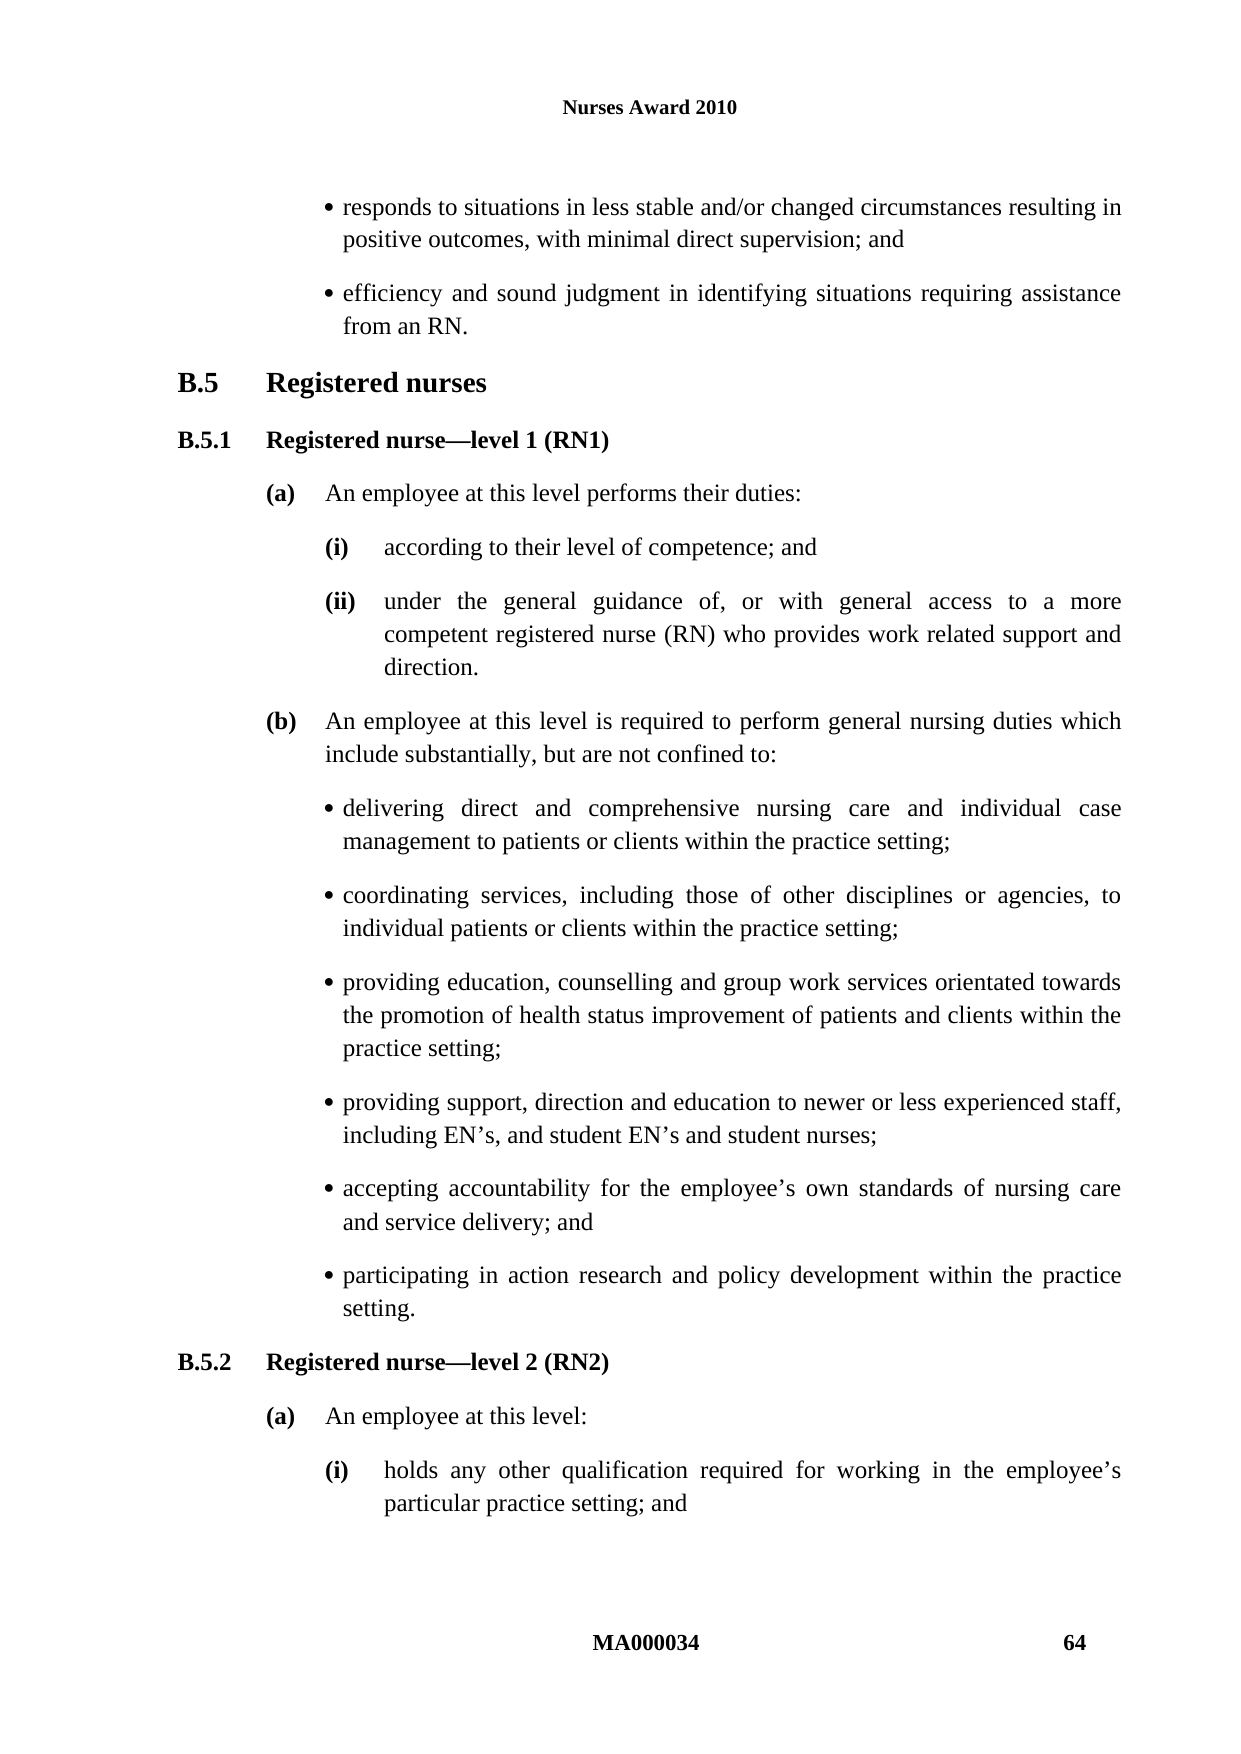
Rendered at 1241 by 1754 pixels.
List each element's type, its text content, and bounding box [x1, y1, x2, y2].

text providing support, direction and education to newer or less experienced staff, including EN’s, and student EN’s and student nurses; [325, 1087, 1122, 1148]
text accepting accountability for the employee’s own standards of nursing care and service delivery; and [325, 1173, 1122, 1235]
text An employee at this level is required to perform general nursing duties which include substantially, but are not confined to: [266, 706, 1122, 768]
text delivering direct and comprehensive nursing care and individual case management to patients or clients within the practice setting; [325, 793, 1122, 855]
text responds to situations in less stable and/or changed circumstances resulting in positive outcomes, with minimal direct supervision; and [325, 192, 1122, 253]
text Registered nurses [177, 365, 1122, 399]
text participating in action research and policy development within the practice setting. [325, 1260, 1122, 1322]
text Registered nurse—level 1 (RN1) [177, 425, 1122, 453]
text efficiency and sound judgment in identifying situations requiring assistance from an RN. [325, 278, 1122, 340]
text providing education, counselling and group work services orientated towards the promotion of health status improvement of patients and clients within the practice setting; [325, 967, 1122, 1062]
text according to their level of competence; and [325, 532, 1122, 561]
text under the general guidance of, or with general access to a more competent registered nurse (RN) who provides work related support and direction. [325, 586, 1122, 681]
text An employee at this level: [266, 1401, 1122, 1430]
text holds any other qualification required for working in the employee’s particular practice setting; and [325, 1455, 1122, 1517]
text Registered nurse—level 2 (RN2) [177, 1347, 1122, 1376]
text An employee at this level performs their duties: [266, 478, 1122, 507]
text coordinating services, including those of other disciplines or agencies, to individual patients or clients within the practice setting; [325, 880, 1122, 942]
